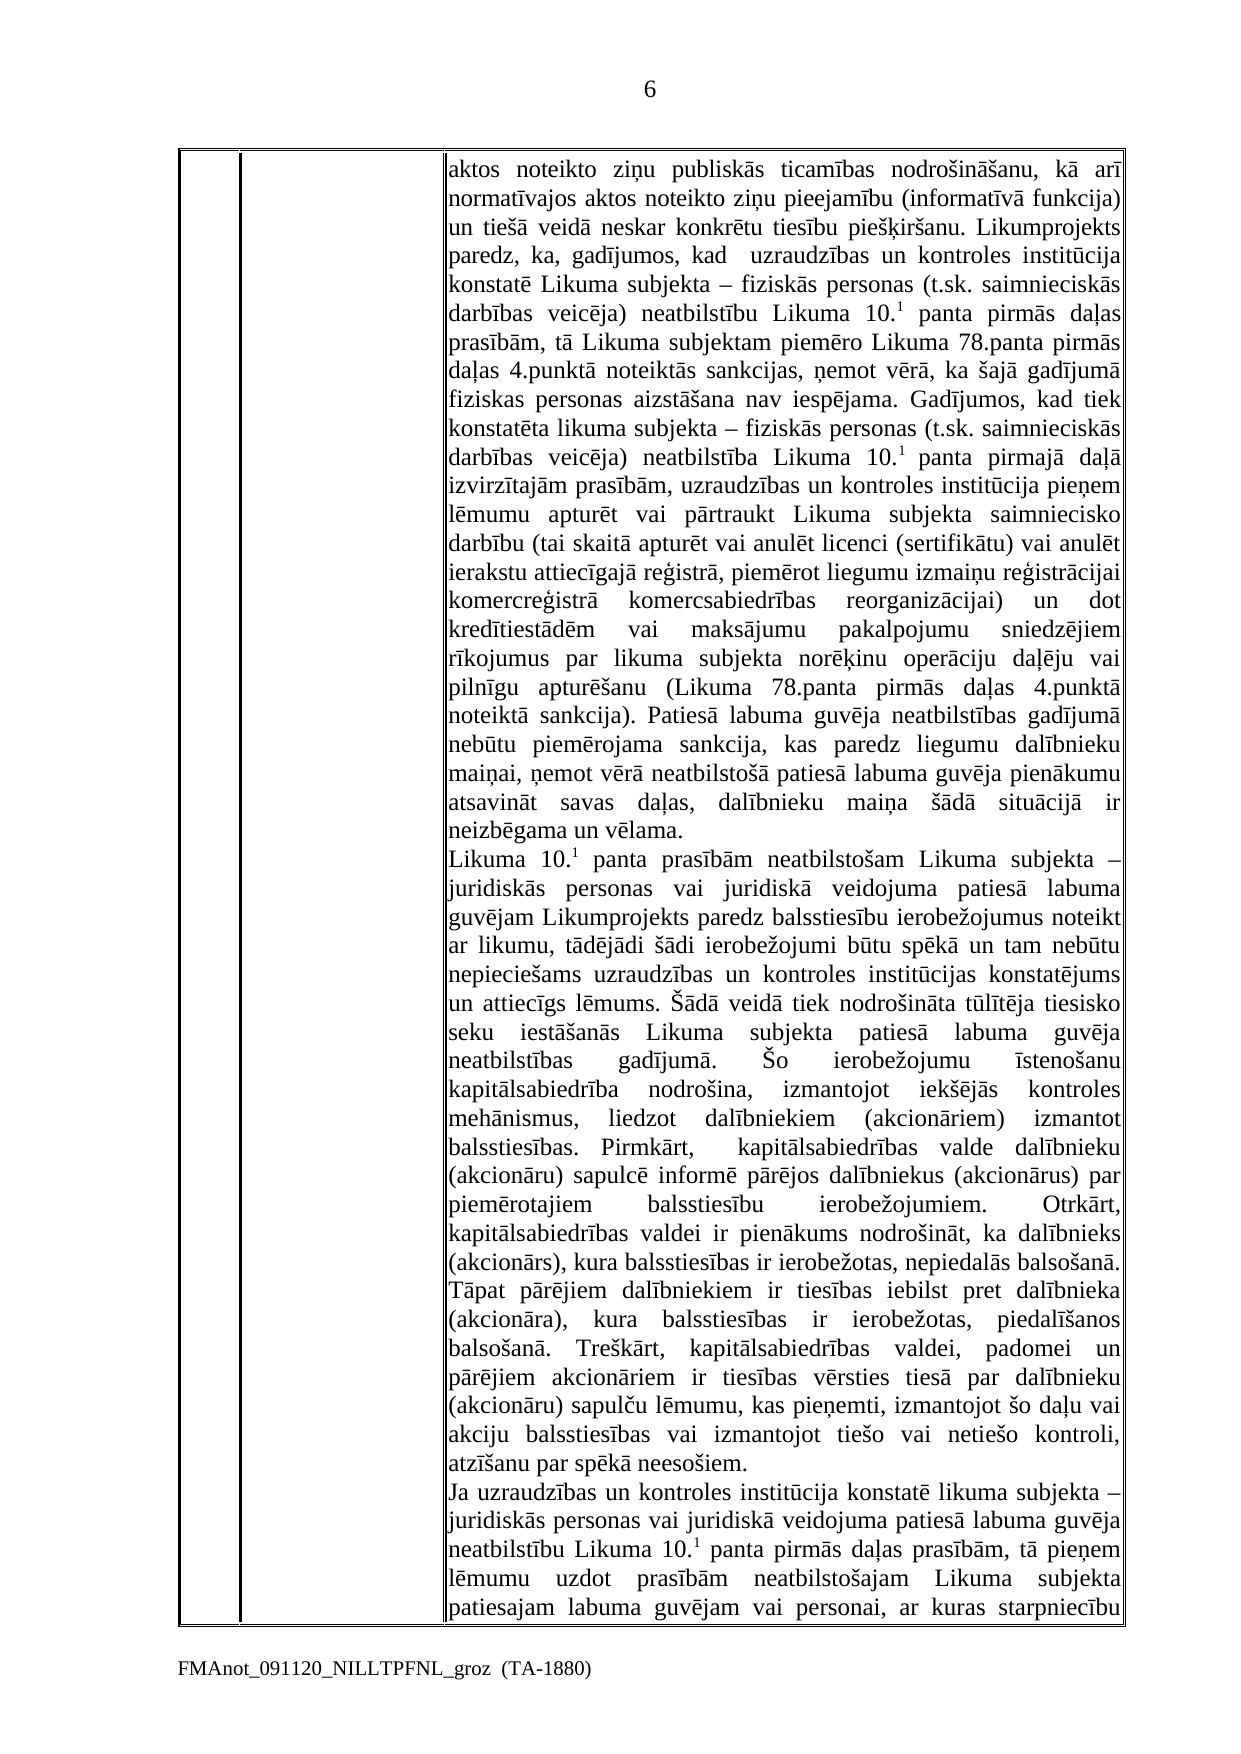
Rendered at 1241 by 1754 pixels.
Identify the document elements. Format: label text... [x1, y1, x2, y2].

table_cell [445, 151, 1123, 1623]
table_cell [240, 149, 445, 1623]
table_cell 2. [180, 149, 240, 1623]
